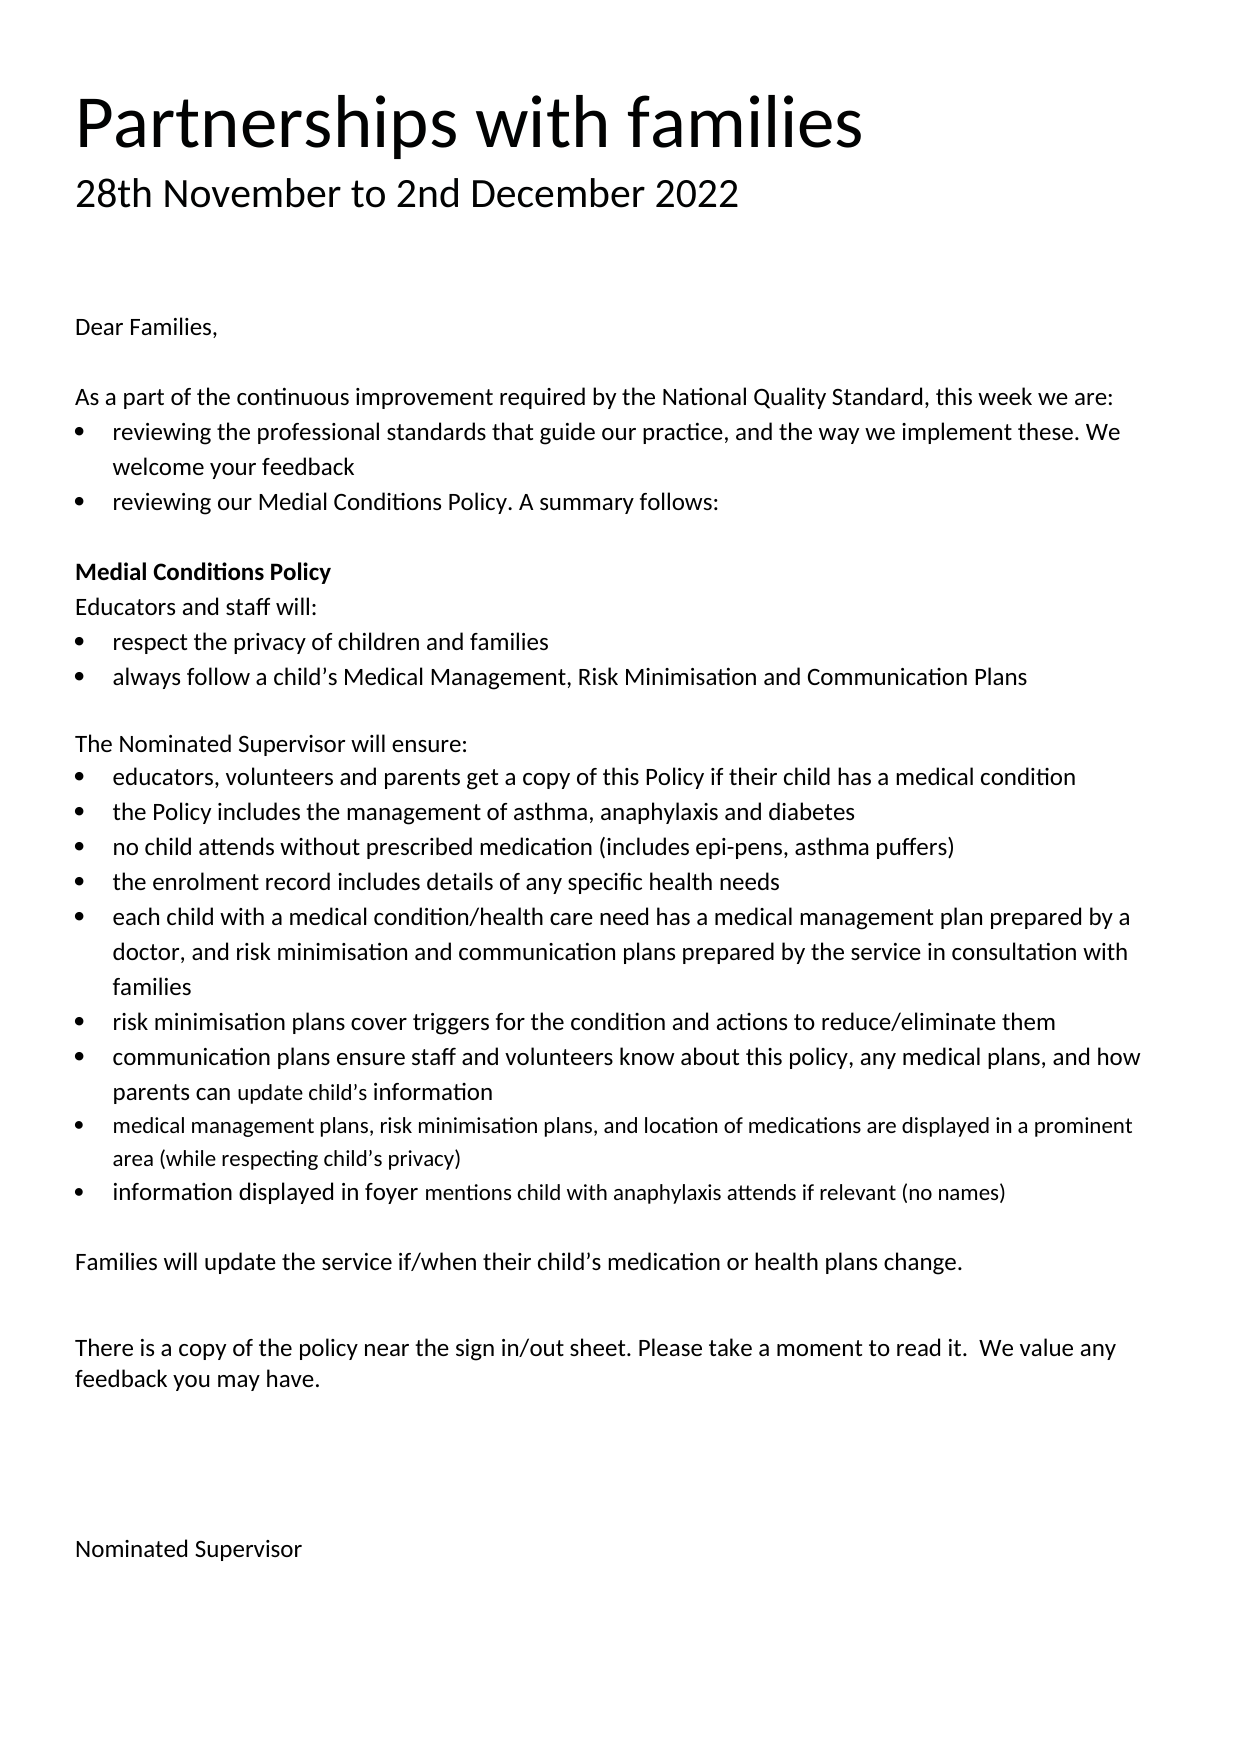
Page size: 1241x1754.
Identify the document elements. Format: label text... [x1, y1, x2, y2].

list always follow a child’s Medical Management, Risk Minimisation and Communication Plans [75, 661, 1165, 691]
list risk minimisation plans cover triggers for the condition and actions to reduce/eliminate them [75, 1007, 1165, 1037]
list each child with a medical condition/health care need has a medical management plan prepared by a doctor, and risk minimisation and communication plans prepared by the service in consultation with families [75, 902, 1165, 1002]
list medical management plans, risk minimisation plans, and location of medications are displayed in a prominent area (while respecting child’s privacy) [75, 1112, 1165, 1172]
text There is a copy of the policy near the sign in/out sheet. Please take a moment to read it. We value any feedback you may have. [75, 1332, 1165, 1393]
text Partnerships with families 28th November to 2nd December 2022 [75, 75, 1165, 217]
list Nominated Supervisor [75, 1533, 1165, 1564]
text The Nominated Supervisor will ensure: [75, 729, 1165, 759]
list reviewing the professional standards that guide our practice, and the way we implement these. We welcome your feedback [75, 416, 1165, 481]
list the enrolment record includes details of any specific health needs [75, 867, 1165, 897]
list the Policy includes the management of asthma, anaphylaxis and diabetes [75, 797, 1165, 827]
list respect the privacy of children and families [75, 626, 1165, 656]
text Medial Conditions Policy [75, 556, 1165, 586]
text Families will update the service if/when their child’s medication or health plans change. [75, 1246, 1165, 1276]
list information displayed in foyer mentions child with anaphylaxis attends if relevant (no names) [75, 1176, 1165, 1206]
list communication plans ensure staff and volunteers know about this policy, any medical plans, and how parents can update child’s information [75, 1042, 1165, 1107]
list no child attends without prescribed medication (includes epi-pens, asthma puffers) [75, 832, 1165, 862]
text As a part of the continuous improvement required by the National Quality Standard, this week we are: [75, 381, 1165, 411]
list educators, volunteers and parents get a copy of this Policy if their child has a medical condition [75, 762, 1165, 792]
list reviewing our Medial Conditions Policy. A summary follows: [75, 486, 1165, 516]
text Educators and staff will: [75, 591, 1165, 621]
text Dear Families, [75, 311, 1165, 341]
